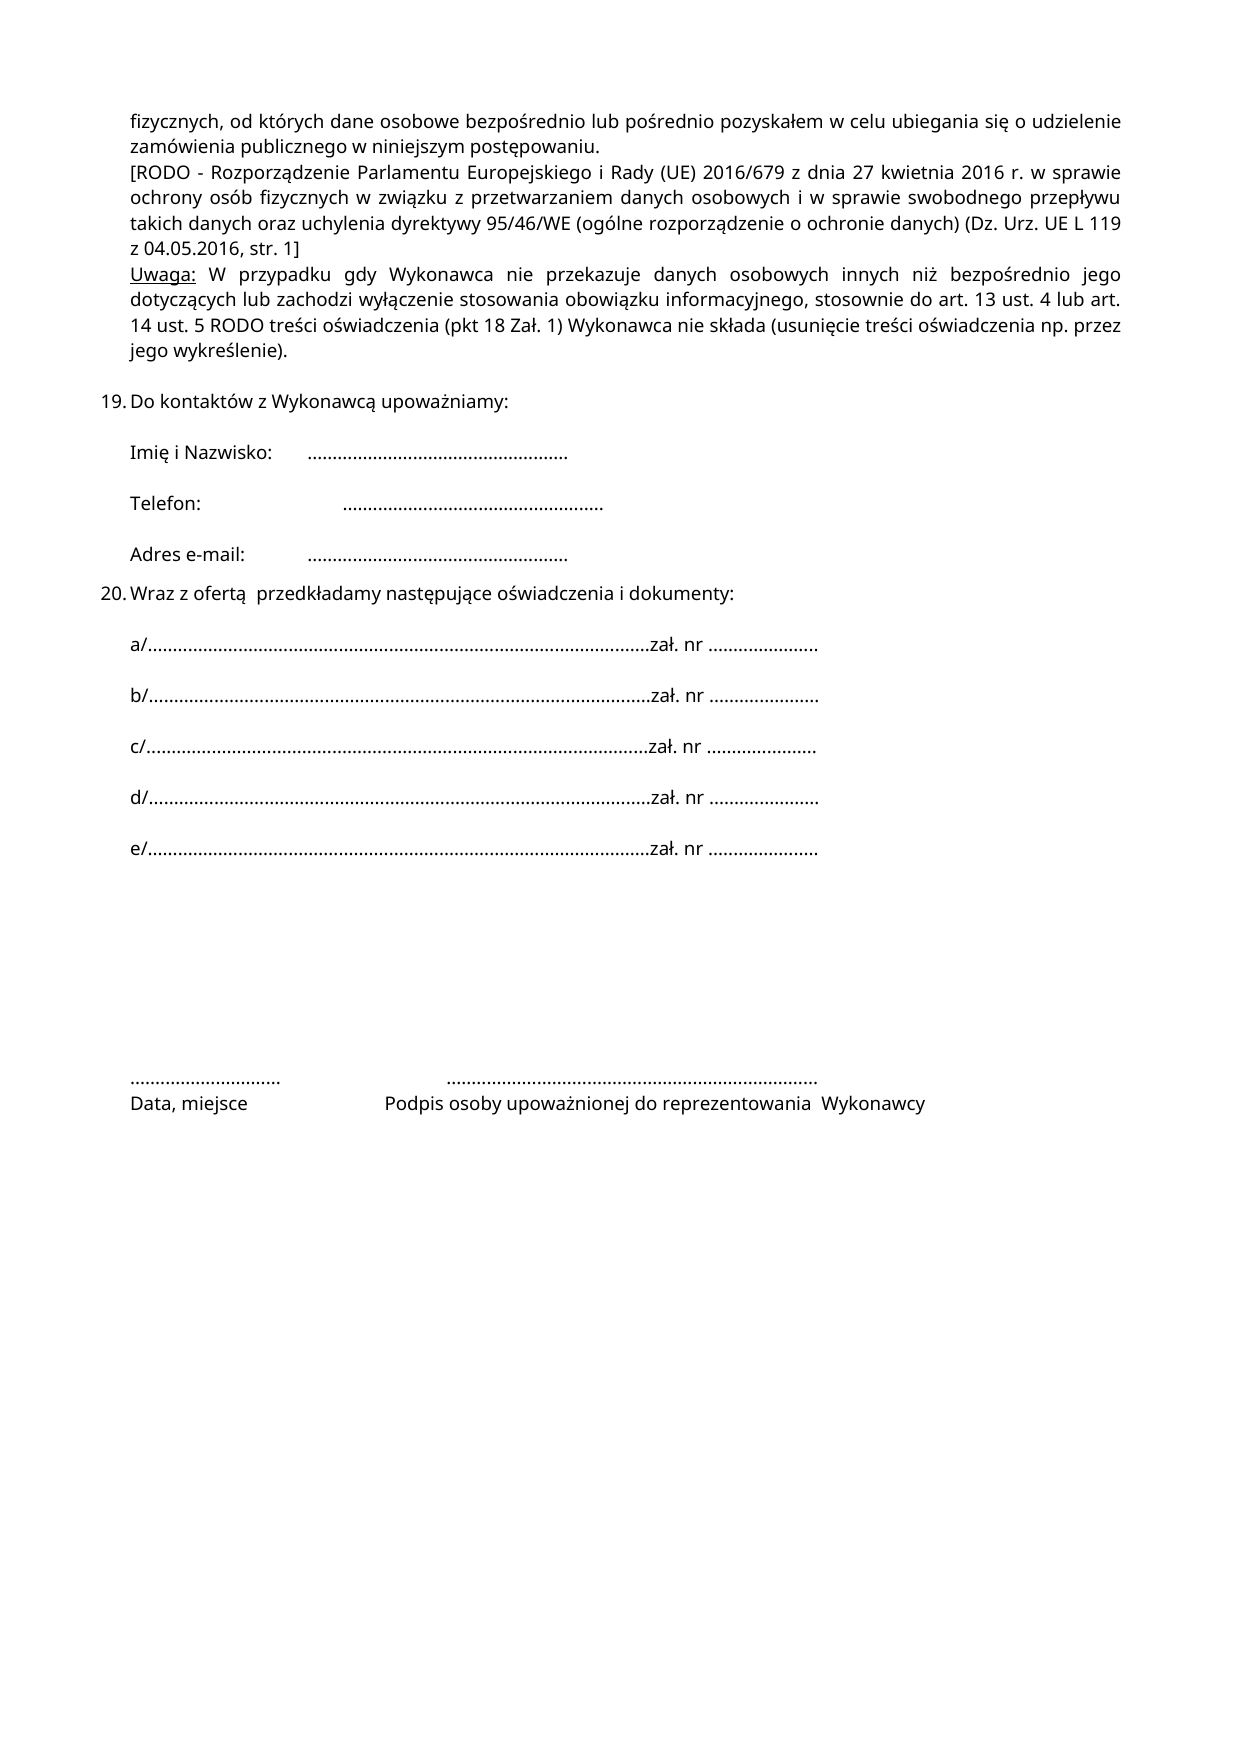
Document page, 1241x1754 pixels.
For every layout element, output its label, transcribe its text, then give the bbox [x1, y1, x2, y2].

text d/....................................................................................................zał. nr ...................... [130, 784, 1122, 809]
text c/....................................................................................................zał. nr ...................... [130, 733, 1122, 758]
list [100, 108, 1122, 159]
text b/....................................................................................................zał. nr ...................... [130, 682, 1122, 707]
text Uwaga: W przypadku gdy Wykonawca nie przekazuje danych osobowych innych niż bezpośrednio jego dotyczących lub zachodzi wyłączenie stosowania obowiązku informacyjnego, stosownie do art. 13 ust. 4 lub art. 14 ust. 5 RODO treści oświadczenia (pkt 18 Zał. 1) Wykonawca nie składa (usunięcie treści oświadczenia np. przez jego wykreślenie). [130, 261, 1122, 363]
text Adres e-mail: .................................................... [130, 542, 1122, 567]
text Telefon: .................................................... [130, 491, 1122, 516]
list Wraz z ofertą przedkładamy następujące oświadczenia i dokumenty: [100, 580, 1122, 605]
text e/....................................................................................................zał. nr ...................... [130, 835, 1122, 861]
text Data, miejsce Podpis osoby upoważnionej do reprezentowania Wykonawcy [130, 1090, 1122, 1116]
list Do kontaktów z Wykonawcą upoważniamy: [100, 389, 1122, 414]
text [RODO - Rozporządzenie Parlamentu Europejskiego i Rady (UE) 2016/679 z dnia 27 kwietnia 2016 r. w sprawie ochrony osób fizycznych w związku z przetwarzaniem danych osobowych i w sprawie swobodnego przepływu takich danych oraz uchylenia dyrektywy 95/46/WE (ogólne rozporządzenie o ochronie danych) (Dz. Urz. UE L 119 z 04.05.2016, str. 1] [130, 159, 1122, 261]
text Imię i Nazwisko: .................................................... [130, 440, 1122, 465]
text .............................. .......................................................................... [130, 1065, 1122, 1090]
text a/....................................................................................................zał. nr ...................... [130, 631, 1122, 656]
